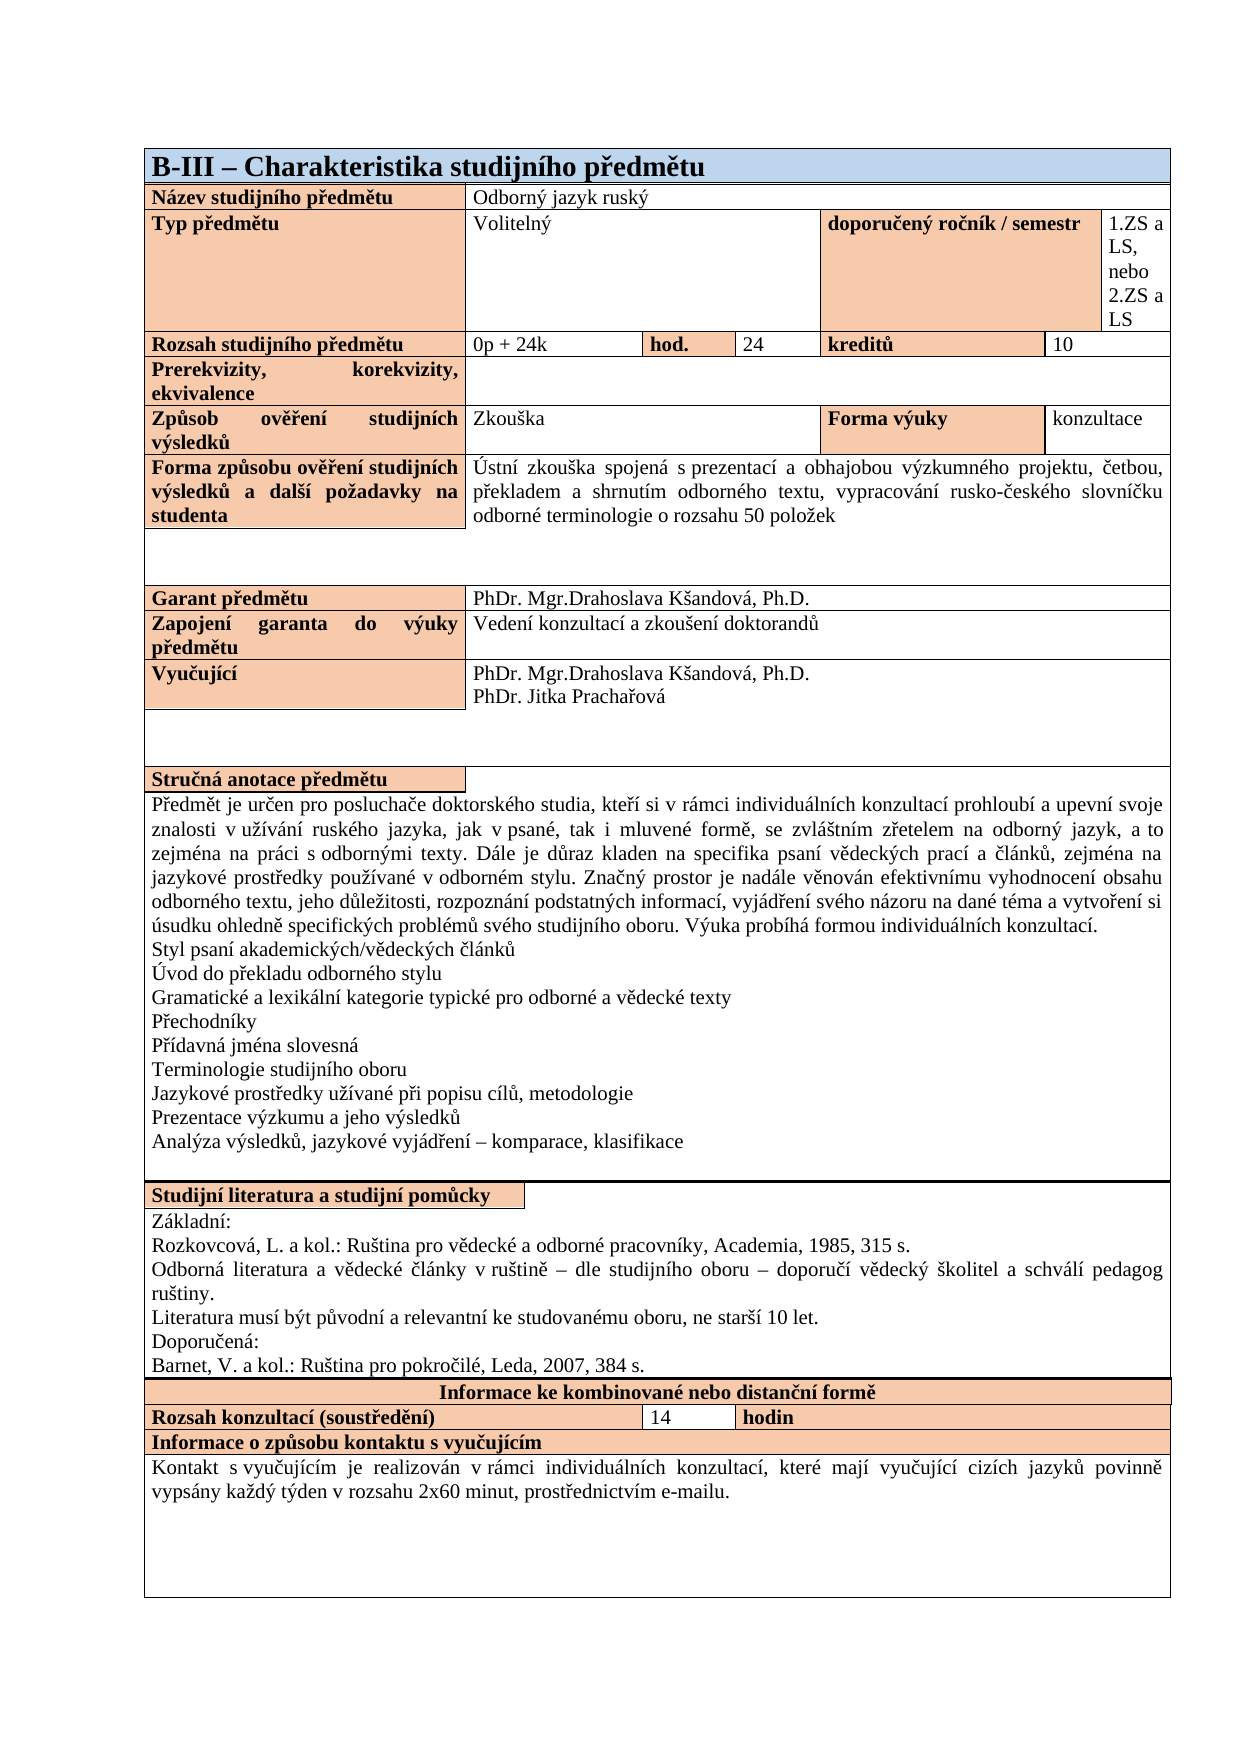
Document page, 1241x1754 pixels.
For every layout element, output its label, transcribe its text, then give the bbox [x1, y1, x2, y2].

table_cell Vedení konzultací a zkoušení doktorandů [466, 611, 1170, 659]
table_cell Studijní literatura a studijní pomůcky [145, 1183, 524, 1207]
table_cell Garant předmětu [145, 586, 465, 610]
table_cell konzultace [1046, 406, 1170, 454]
table_cell [466, 767, 1170, 791]
table_cell Předmět je určen pro posluchače doktorského studia, kteří si v rámci individuálních konzultací prohloubí a upevní svoje znalosti v užívání ruského jazyka, jak v psané, tak i mluvené formě, se zvláštním zřetelem na odborný jazyk, a to zejména na práci s odbornými texty. Dále je důraz kladen na specifika psaní vědeckých prací a článků, zejména na jazykové prostředky používané v odborném stylu. Značný prostor je nadále věnován efektivnímu vyhodnocení obsahu odborného textu, jeho důležitosti, rozpoznání podstatných informací, vyjádření svého názoru na dané téma a vytvoření si úsudku ohledně specifických problémů svého studijního oboru. Výuka probíhá formou individuálních konzultací. Styl psaní akademických/vědeckých článků Úvod do překladu odborného stylu Gramatické a lexikální kategorie typické pro odborné a vědecké texty Přechodníky Přídavná jména slovesná Terminologie studijního oboru Jazykové prostředky užívané při popisu cílů, metodologie Prezentace výzkumu a jeho výsledků Analýza výsledků, jazykové vyjádření – komparace, klasifikace [145, 791, 1170, 1180]
table_cell [145, 709, 1170, 766]
table_cell Základní: Rozkovcová, L. a kol.: Ruština pro vědecké a odborné pracovníky, Academia, 1985, 315 s. Odborná literatura a vědecké články v ruštině – dle studijního oboru – doporučí vědecký školitel a schválí pedagog ruštiny. Literatura musí být původní a relevantní ke studovanému oboru, ne starší 10 let. Doporučená: Barnet, V. a kol.: Ruština pro pokročilé, Leda, 2007, 384 s. [145, 1208, 1170, 1377]
table_cell Zkouška [466, 406, 820, 454]
table_cell Rozsah konzultací (soustředění) [145, 1405, 642, 1429]
table_cell 24 [736, 332, 820, 356]
table_cell Rozsah studijního předmětu [145, 332, 465, 356]
table_cell hodin [736, 1405, 1170, 1429]
table_cell kreditů [821, 332, 1044, 356]
table_cell Vyučující [145, 660, 465, 708]
table_cell 10 [1046, 332, 1170, 356]
table_cell [525, 1183, 1170, 1207]
table_cell [466, 357, 1170, 405]
table_cell Kontakt s vyučujícím je realizován v rámci individuálních konzultací, které mají vyučující cizích jazyků povinně vypsány každý týden v rozsahu 2x60 minut, prostřednictvím e-mailu. [145, 1455, 1170, 1597]
table_cell 0p + 24k [466, 332, 642, 356]
table_cell Ústní zkouška spojená s prezentací a obhajobou výzkumného projektu, četbou, překladem a shrnutím odborného textu, vypracování rusko-českého slovníčku odborné terminologie o rozsahu 50 položek [466, 455, 1170, 527]
table_header B-III – Charakteristika studijního předmětu [145, 149, 1170, 182]
table_cell PhDr. Mgr.Drahoslava Kšandová, Ph.D. PhDr. Jitka Prachařová [466, 660, 1170, 708]
table_cell Forma způsobu ověření studijních výsledků a další požadavky na studenta [145, 455, 465, 527]
table_cell Stručná anotace předmětu [145, 767, 465, 791]
table_cell Odborný jazyk ruský [466, 185, 1170, 209]
table_cell Typ předmětu [145, 210, 465, 331]
table_cell Informace o způsobu kontaktu s vyučujícím [145, 1430, 1170, 1454]
table_cell hod. [643, 332, 735, 356]
table_cell PhDr. Mgr.Drahoslava Kšandová, Ph.D. [466, 586, 1170, 610]
table_cell Způsob ověření studijních výsledků [145, 406, 465, 454]
table_cell Prerekvizity, korekvizity, ekvivalence [145, 357, 465, 405]
table_cell Forma výuky [821, 406, 1044, 454]
table_cell [145, 528, 1170, 585]
table_cell Volitelný [466, 210, 820, 331]
table_cell Název studijního předmětu [145, 185, 465, 209]
table_cell doporučený ročník / semestr [821, 210, 1101, 331]
table_cell Informace ke kombinované nebo distanční formě [145, 1380, 1171, 1404]
table_cell 14 [643, 1405, 735, 1429]
table_cell 1.ZS a LS, nebo 2.ZS a LS [1102, 210, 1170, 331]
table_cell Zapojení garanta do výuky předmětu [145, 611, 465, 659]
